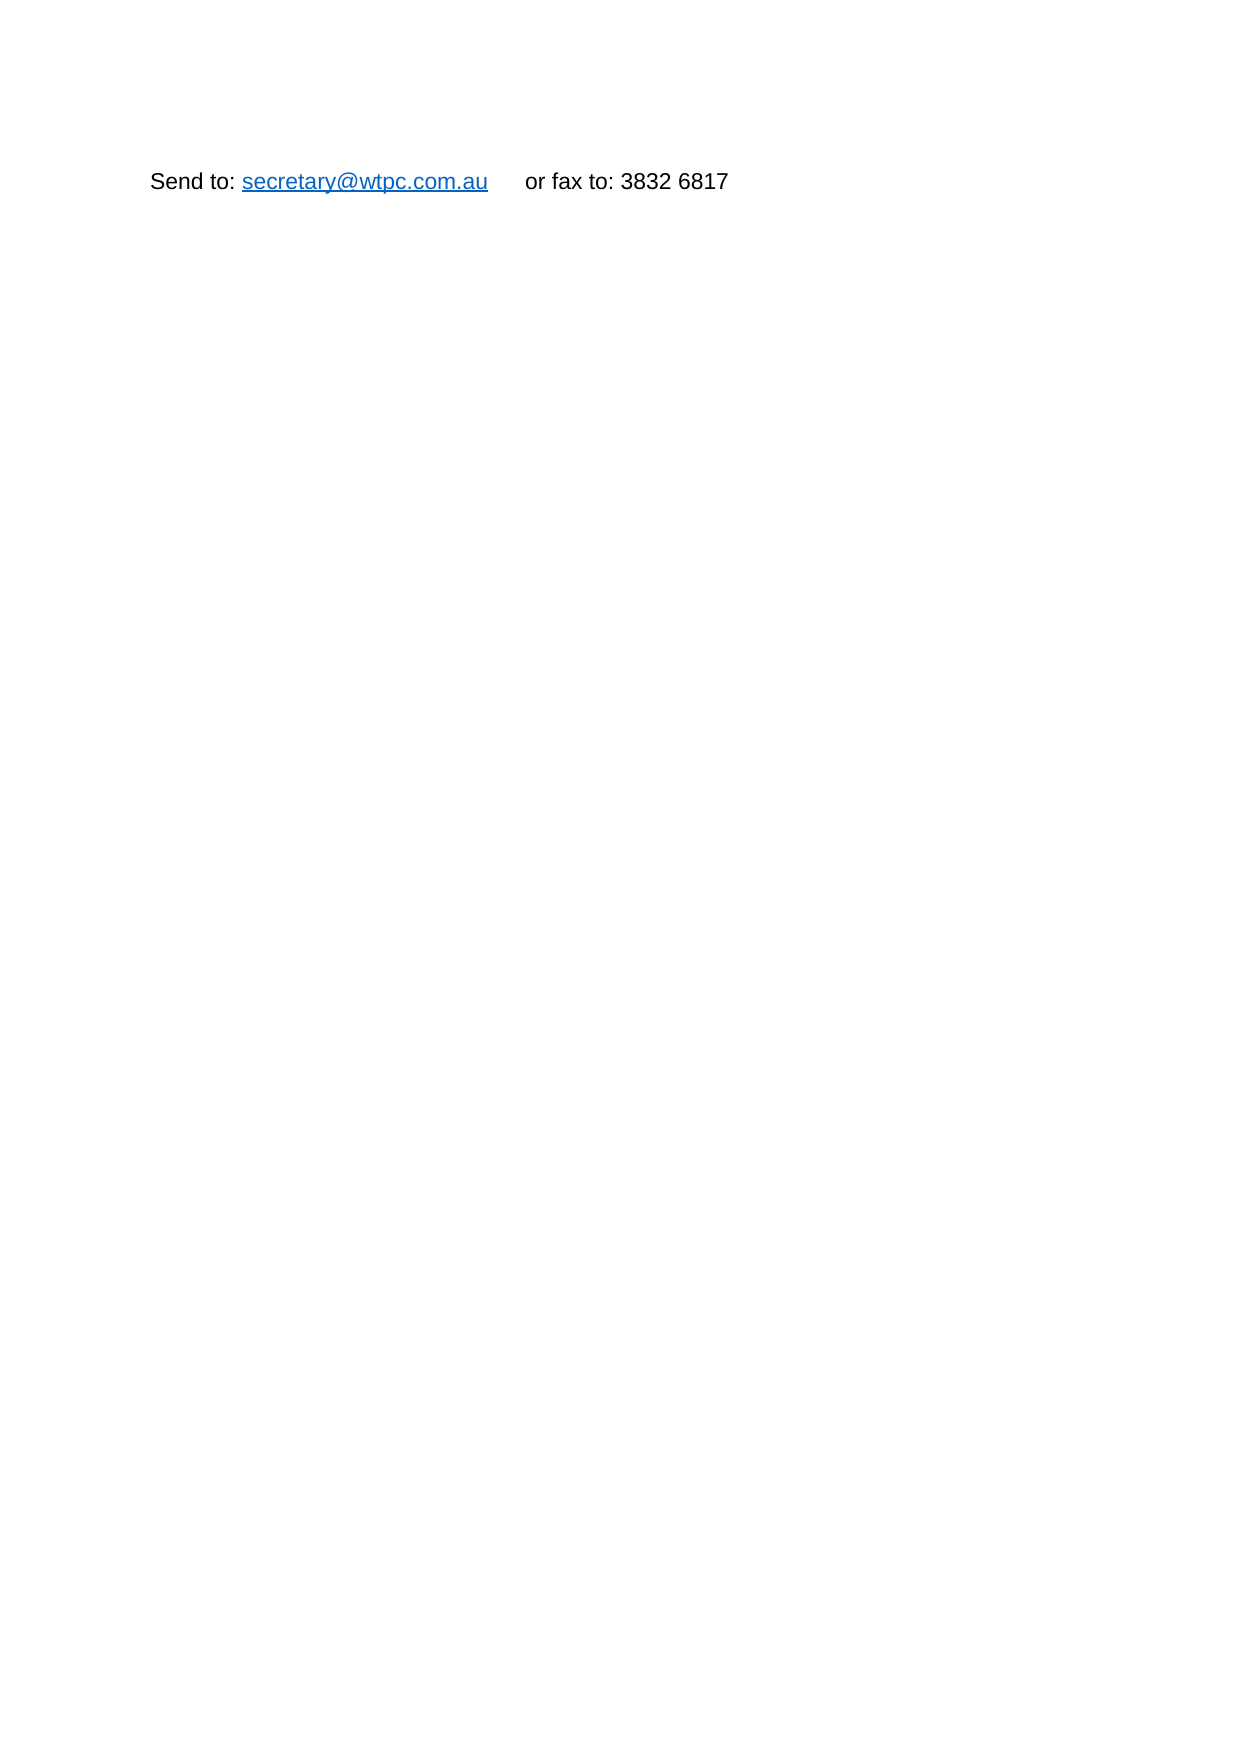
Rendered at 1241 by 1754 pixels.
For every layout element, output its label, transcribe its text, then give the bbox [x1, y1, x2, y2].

text Send to: secretary@wtpc.com.au or fax to: 3832 6817 [150, 168, 1090, 194]
